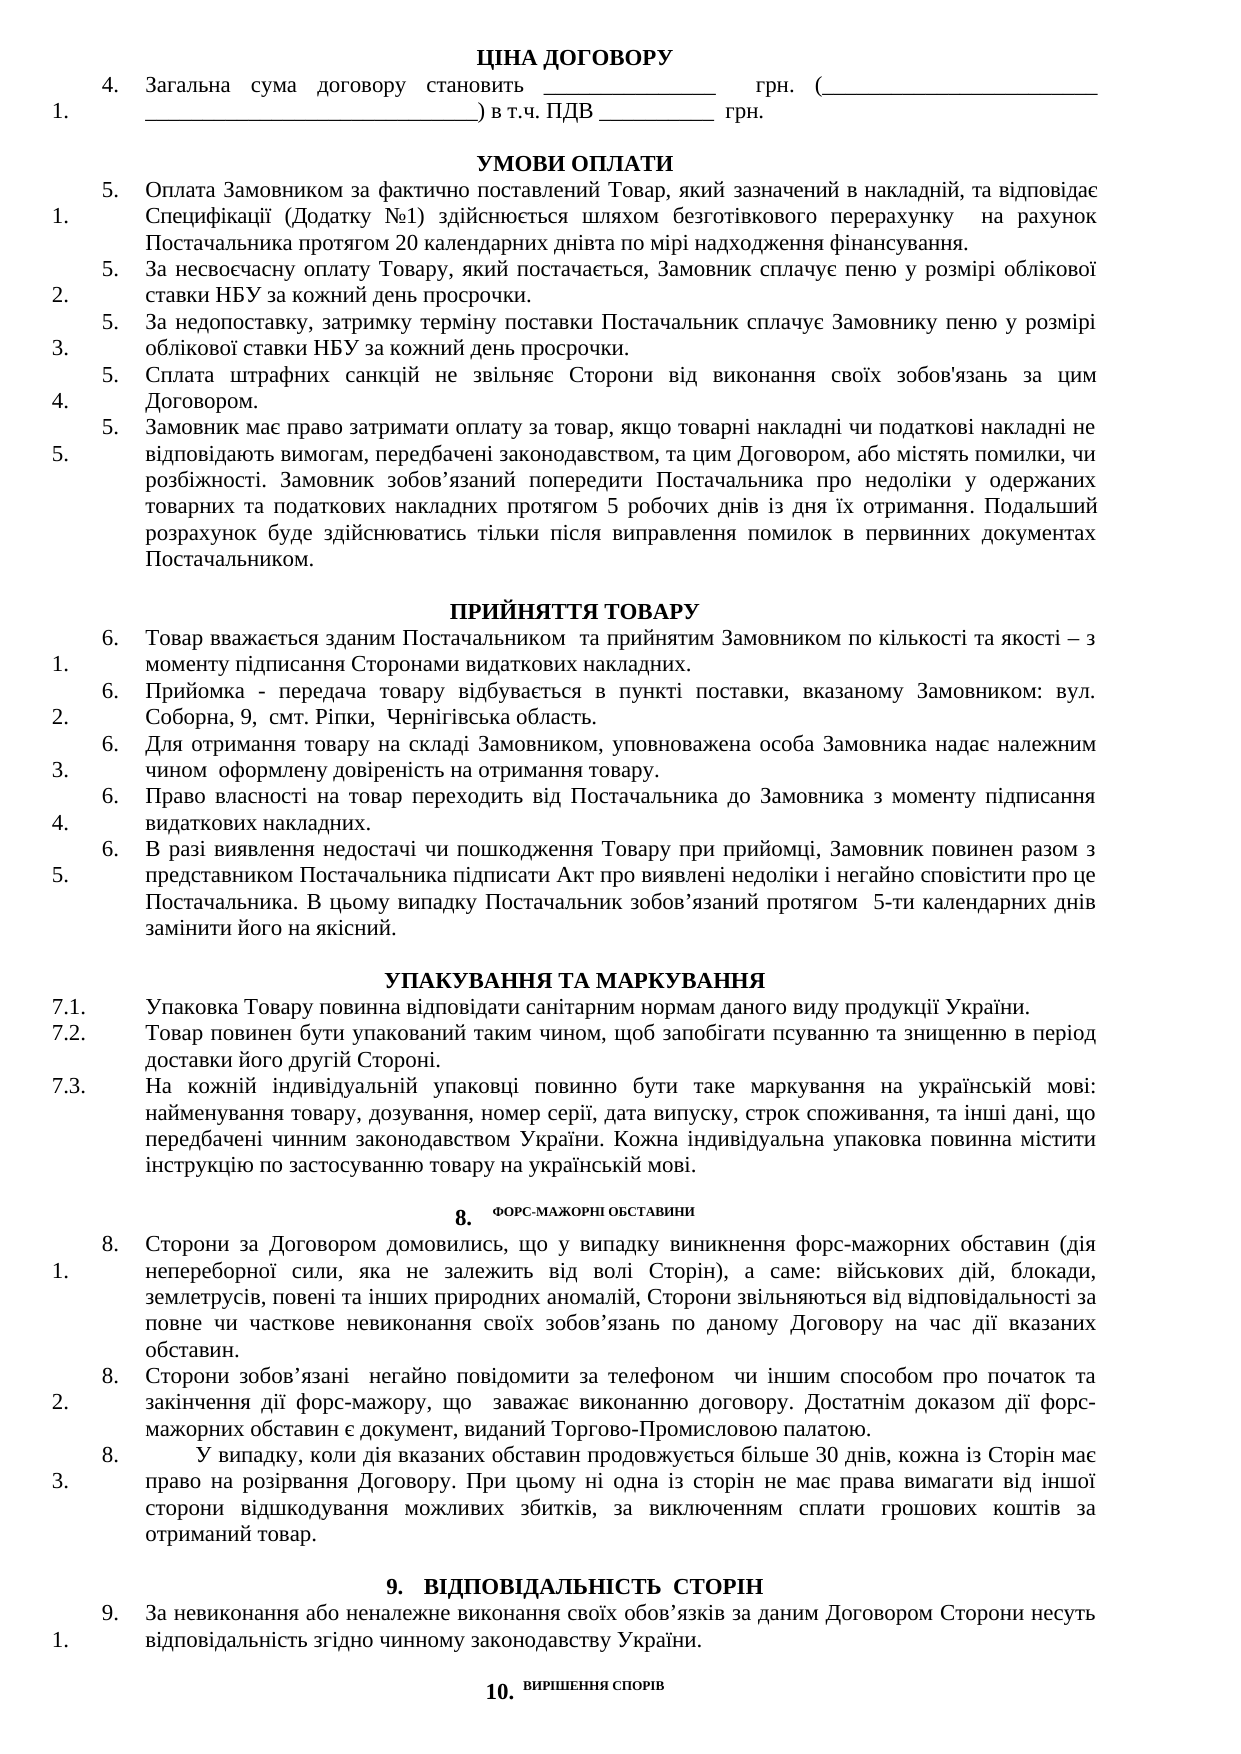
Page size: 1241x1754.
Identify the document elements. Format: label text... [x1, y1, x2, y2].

table_cell Упаковка Товару повинна відповідати санітарним нормам даного виду продукції України. [134, 993, 1109, 1019]
table_cell У випадку, коли дія вказаних обставин продовжується більше 30 днів, кожна із Сторін має право на розірвання Договору. При цьому ні одна із сторін не має права вимагати від іншої сторони відшкодування можливих збитків, за виключенням сплати грошових коштів за отриманий товар. [134, 1441, 1109, 1547]
table_cell 5.4. [40, 361, 134, 413]
table_cell Сторони за Договором домовились, що у випадку виникнення форс-мажорних обставин (дія непереборної сили, яка не залежить від волі Сторін), а саме: військових дій, блокади, землетрусів, повені та інших природних аномалій, Сторони звільняються від відповідальності за повне чи часткове невиконання своїх зобов’язань по даному Договору на час дії вказаних обставин. [134, 1230, 1109, 1362]
table_cell 9.1. [40, 1599, 134, 1652]
table_cell 8.2. [40, 1362, 134, 1441]
table_cell ПРИЙНЯТТЯ ТОВАРУ [40, 571, 1109, 624]
table_cell 8.1. [40, 1230, 134, 1362]
table_cell Прийомка - передача товару відбувається в пункті поставки, вказаному Замовником: вул. Соборна, 9, смт. Ріпки, Чернігівська область. [134, 677, 1109, 729]
table_cell 8.3. [40, 1441, 134, 1547]
table_cell За невиконання або неналежне виконання своїх обов’язків за даним Договором Сторони несуть відповідальність згідно чинному законодавству України. [134, 1599, 1109, 1652]
table_cell 6.2. [40, 677, 134, 729]
table_cell Для отримання товару на складі Замовником, уповноважена особа Замовника надає належним чином оформлену довіреність на отримання товару. [134, 730, 1109, 782]
table_cell 6.1. [40, 624, 134, 677]
table_cell Право власності на товар переходить від Постачальника до Замовника з моменту підписання видаткових накладних. [134, 782, 1109, 835]
table_cell 7.1. [40, 993, 134, 1019]
table_cell В разі виявлення недостачі чи пошкодження Товару при прийомці, Замовник повинен разом з представником Постачальника підписати Акт про виявлені недоліки і негайно сповістити про це Постачальника. В цьому випадку Постачальник зобов’язаний протягом 5-ти календарних днів замінити його на якісний. [134, 835, 1109, 940]
table_cell Загальна сума договору становить _______________ грн. (________________________ _____________________________) в т.ч. ПДВ __________ грн. [134, 71, 1109, 123]
table_cell Товар повинен бути упакований таким чином, щоб запобігати псуванню та знищенню в період доставки його другій Стороні. [134, 1020, 1109, 1072]
table_cell Оплата Замовником за фактично поставлений Товар, який зазначений в накладній, та відповідає Специфікації (Додатку №1) здійснюється шляхом безготівкового перерахунку на рахунок Постачальника протягом 20 календарних днівта по мірі надходження фінансування. [134, 176, 1109, 255]
table_cell 5.1. [40, 176, 134, 255]
table_cell ФОРС-МАЖОРНІ ОБСТАВИНИ [40, 1178, 1109, 1230]
table_cell ВІДПОВІДАЛЬНІСТЬ СТОРІН [40, 1547, 1109, 1599]
table_cell На кожній індивідуальній упаковці повинно бути таке маркування на українській мові: найменування товару, дозування, номер серії, дата випуску, строк споживання, та інші дані, що передбачені чинним законодавством України. Кожна індивідуальна упаковка повинна містити інструкцію по застосуванню товару на українській мові. [134, 1072, 1109, 1178]
table_cell 6.5. [40, 835, 134, 940]
table_cell ЦІНА ДОГОВОРУ [40, 44, 1109, 71]
table_cell УМОВИ ОПЛАТИ [40, 124, 1109, 176]
table_cell 7.2. [40, 1020, 134, 1072]
table_cell 6.4. [40, 782, 134, 835]
table_cell 5.2. [40, 255, 134, 308]
table_cell За недопоставку, затримку терміну поставки Постачальник сплачує Замовнику пеню у розмірі облікової ставки НБУ за кожний день просрочки. [134, 308, 1109, 361]
table_cell Товар вважається зданим Постачальником та прийнятим Замовником по кількості та якості – з моменту підписання Сторонами видаткових накладних. [134, 624, 1109, 677]
table_cell Сплата штрафних санкцій не звільняє Сторони від виконання своїх зобов'язань за цим Договором. [134, 361, 1109, 413]
table_cell 6.3. [40, 730, 134, 782]
table_cell ВИРІШЕННЯ СПОРІВ [40, 1652, 1109, 1705]
table_cell 5.5. [40, 413, 134, 571]
table_cell УПАКУВАННЯ ТА МАРКУВАННЯ [40, 940, 1109, 993]
table_cell Замовник має право затримати оплату за товар, якщо товарні накладні чи податкові накладні не відповідають вимогам, передбачені законодавством, та цим Договором, або містять помилки, чи розбіжності. Замовник зобов’язаний попередити Постачальника про недоліки у одержаних товарних та податкових накладних протягом 5 робочих днів із дня їх отримання. Подальший розрахунок буде здійснюватись тільки після виправлення помилок в первинних документах Постачальником. [134, 413, 1109, 571]
table_cell 4.1. [40, 71, 134, 123]
table_cell Сторони зобов’язані негайно повідомити за телефоном чи іншим способом про початок та закінчення дії форс-мажору, що заважає виконанню договору. Достатнім доказом дії форс-мажорних обставин є документ, виданий Торгово-Промисловою палатою. [134, 1362, 1109, 1441]
table_cell 5.3. [40, 308, 134, 361]
table_cell 7.3. [40, 1072, 134, 1178]
table_cell За несвоєчасну оплату Товару, який постачається, Замовник сплачує пеню у розмірі облікової ставки НБУ за кожний день просрочки. [134, 255, 1109, 308]
